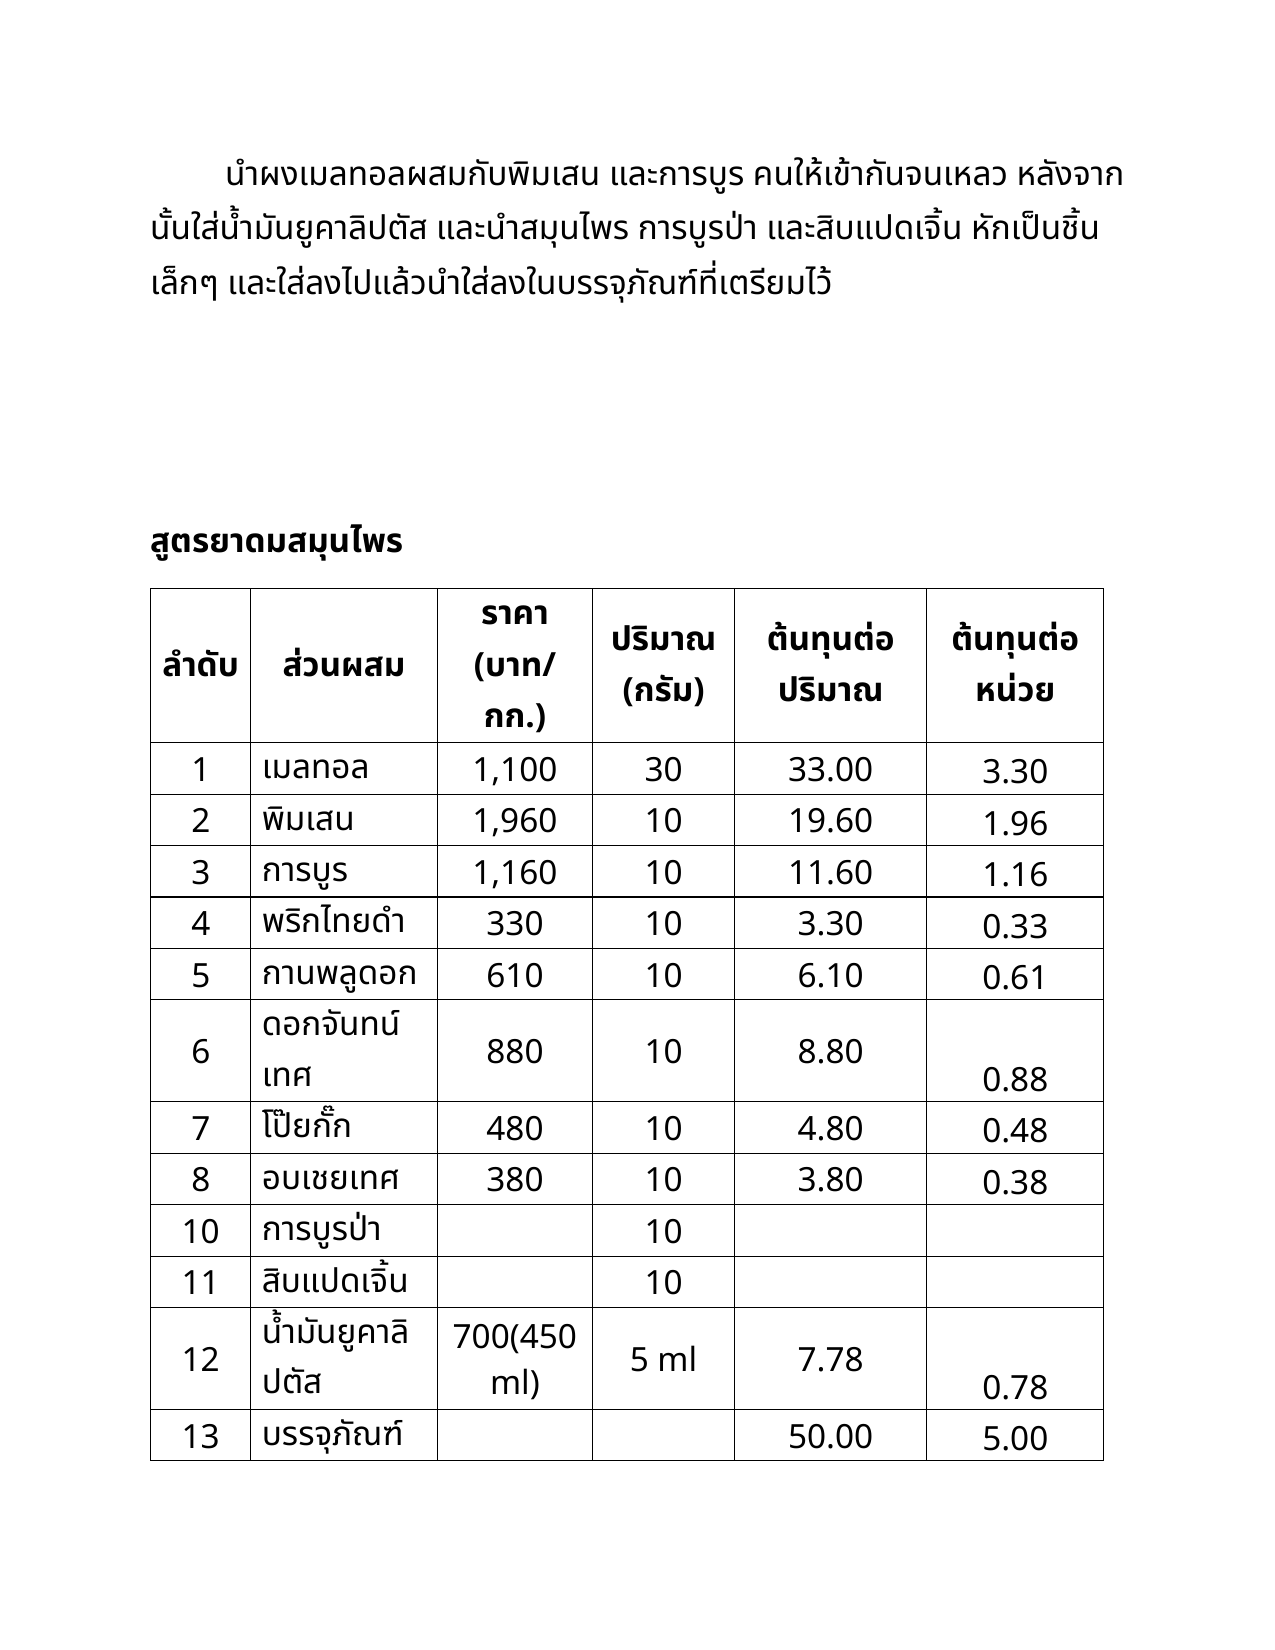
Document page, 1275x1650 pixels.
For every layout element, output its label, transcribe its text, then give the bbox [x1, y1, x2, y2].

table_cell 30 [593, 743, 734, 793]
table_cell 10 [593, 949, 734, 999]
table_cell โป๊ยกั๊ก [251, 1102, 437, 1153]
table_cell [735, 1205, 926, 1256]
table_cell 4.80 [735, 1102, 926, 1153]
table_cell ดอกจันทน์เทศ [251, 1000, 437, 1101]
table_cell 50.00 [735, 1410, 926, 1460]
table_header ราคา [438, 589, 592, 640]
table_cell การบูร [251, 846, 437, 896]
table_cell 19.60 [735, 795, 926, 845]
table_cell 0.48 [927, 1102, 1103, 1153]
table_cell 10 [593, 1000, 734, 1101]
table_cell พิมเสน [251, 795, 437, 845]
table_cell [438, 1257, 592, 1307]
table_cell สิบแปดเจิ้น [251, 1257, 437, 1307]
table_cell 3.30 [927, 743, 1103, 793]
table_cell บรรจุภัณฑ์ [251, 1410, 437, 1460]
table_cell 3.80 [735, 1154, 926, 1204]
table_cell 480 [438, 1102, 592, 1153]
table_cell 1,100 [438, 743, 592, 793]
table_header ต้นทุนต่อหน่วย [927, 589, 1103, 742]
table_header ส่วนผสม [251, 589, 437, 742]
table_cell 10 [151, 1205, 250, 1256]
table_cell 10 [593, 795, 734, 845]
table_cell 10 [593, 1257, 734, 1307]
table_header ปริมาณ (กรัม) [593, 589, 734, 742]
table_cell อบเชยเทศ [251, 1154, 437, 1204]
table_cell 1.96 [927, 795, 1103, 845]
table_cell 880 [438, 1000, 592, 1101]
table_cell 10 [593, 1154, 734, 1204]
table_cell 1,960 [438, 795, 592, 845]
table_cell 6.10 [735, 949, 926, 999]
text สูตรยาดมสมุนไพร [150, 517, 1125, 568]
table_cell 7 [151, 1102, 250, 1153]
table_cell 7.78 [735, 1308, 926, 1409]
table_cell 10 [593, 1102, 734, 1153]
table_cell พริกไทยดำ [251, 898, 437, 948]
table_cell [927, 1257, 1103, 1307]
table_cell 12 [151, 1308, 250, 1409]
table_cell 1.16 [927, 846, 1103, 896]
table_cell 5.00 [927, 1410, 1103, 1460]
table_cell [438, 1410, 592, 1460]
table_cell 0.33 [927, 898, 1103, 948]
table_cell 10 [593, 846, 734, 896]
table_cell 4 [151, 898, 250, 948]
table_cell 330 [438, 898, 592, 948]
table_cell น้ำมันยูคาลิปตัส [251, 1308, 437, 1409]
table_cell 0.78 [927, 1308, 1103, 1409]
table_cell กานพลูดอก [251, 949, 437, 999]
table_cell 0.61 [927, 949, 1103, 999]
table_cell 11 [151, 1257, 250, 1307]
table_cell 8.80 [735, 1000, 926, 1101]
text นำผงเมลทอลผสมกับพิมเสน และการบูร คนให้เข้ากันจนเหลว หลังจากนั้นใส่น้ำมันยูคาลิปตัส และนำสมุนไพร การบูรป่า และสิบแปดเจิ้น หักเป็นชิ้นเล็กๆ และใส่ลงไปแล้วนำใส่ลงในบรรจุภัณฑ์ที่เตรียมไว้ [150, 150, 1125, 309]
table_cell 11.60 [735, 846, 926, 896]
table_cell 5 ml [593, 1308, 734, 1409]
table_cell [438, 1205, 592, 1256]
table_cell 3 [151, 846, 250, 896]
table_cell 380 [438, 1154, 592, 1204]
table_header ต้นทุนต่อปริมาณ [735, 589, 926, 742]
table_cell เมลทอล [251, 743, 437, 793]
table_cell 0.38 [927, 1154, 1103, 1204]
table_cell 10 [593, 1205, 734, 1256]
table_cell (บาท/กก.) [438, 640, 592, 742]
table_cell 3.30 [735, 898, 926, 948]
table_cell 610 [438, 949, 592, 999]
table_cell 8 [151, 1154, 250, 1204]
table_cell 6 [151, 1000, 250, 1101]
table_cell 10 [593, 898, 734, 948]
table_cell 700(450 ml) [438, 1308, 592, 1409]
table_cell 0.88 [927, 1000, 1103, 1101]
table_cell การบูรป่า [251, 1205, 437, 1256]
table_header ลำดับ [151, 589, 250, 742]
table_cell [927, 1205, 1103, 1256]
table_cell 5 [151, 949, 250, 999]
table_cell 33.00 [735, 743, 926, 793]
table_cell [735, 1257, 926, 1307]
table_cell 2 [151, 795, 250, 845]
table_cell 1 [151, 743, 250, 793]
table_cell [593, 1410, 734, 1460]
table_cell 13 [151, 1410, 250, 1460]
table_cell 1,160 [438, 846, 592, 896]
